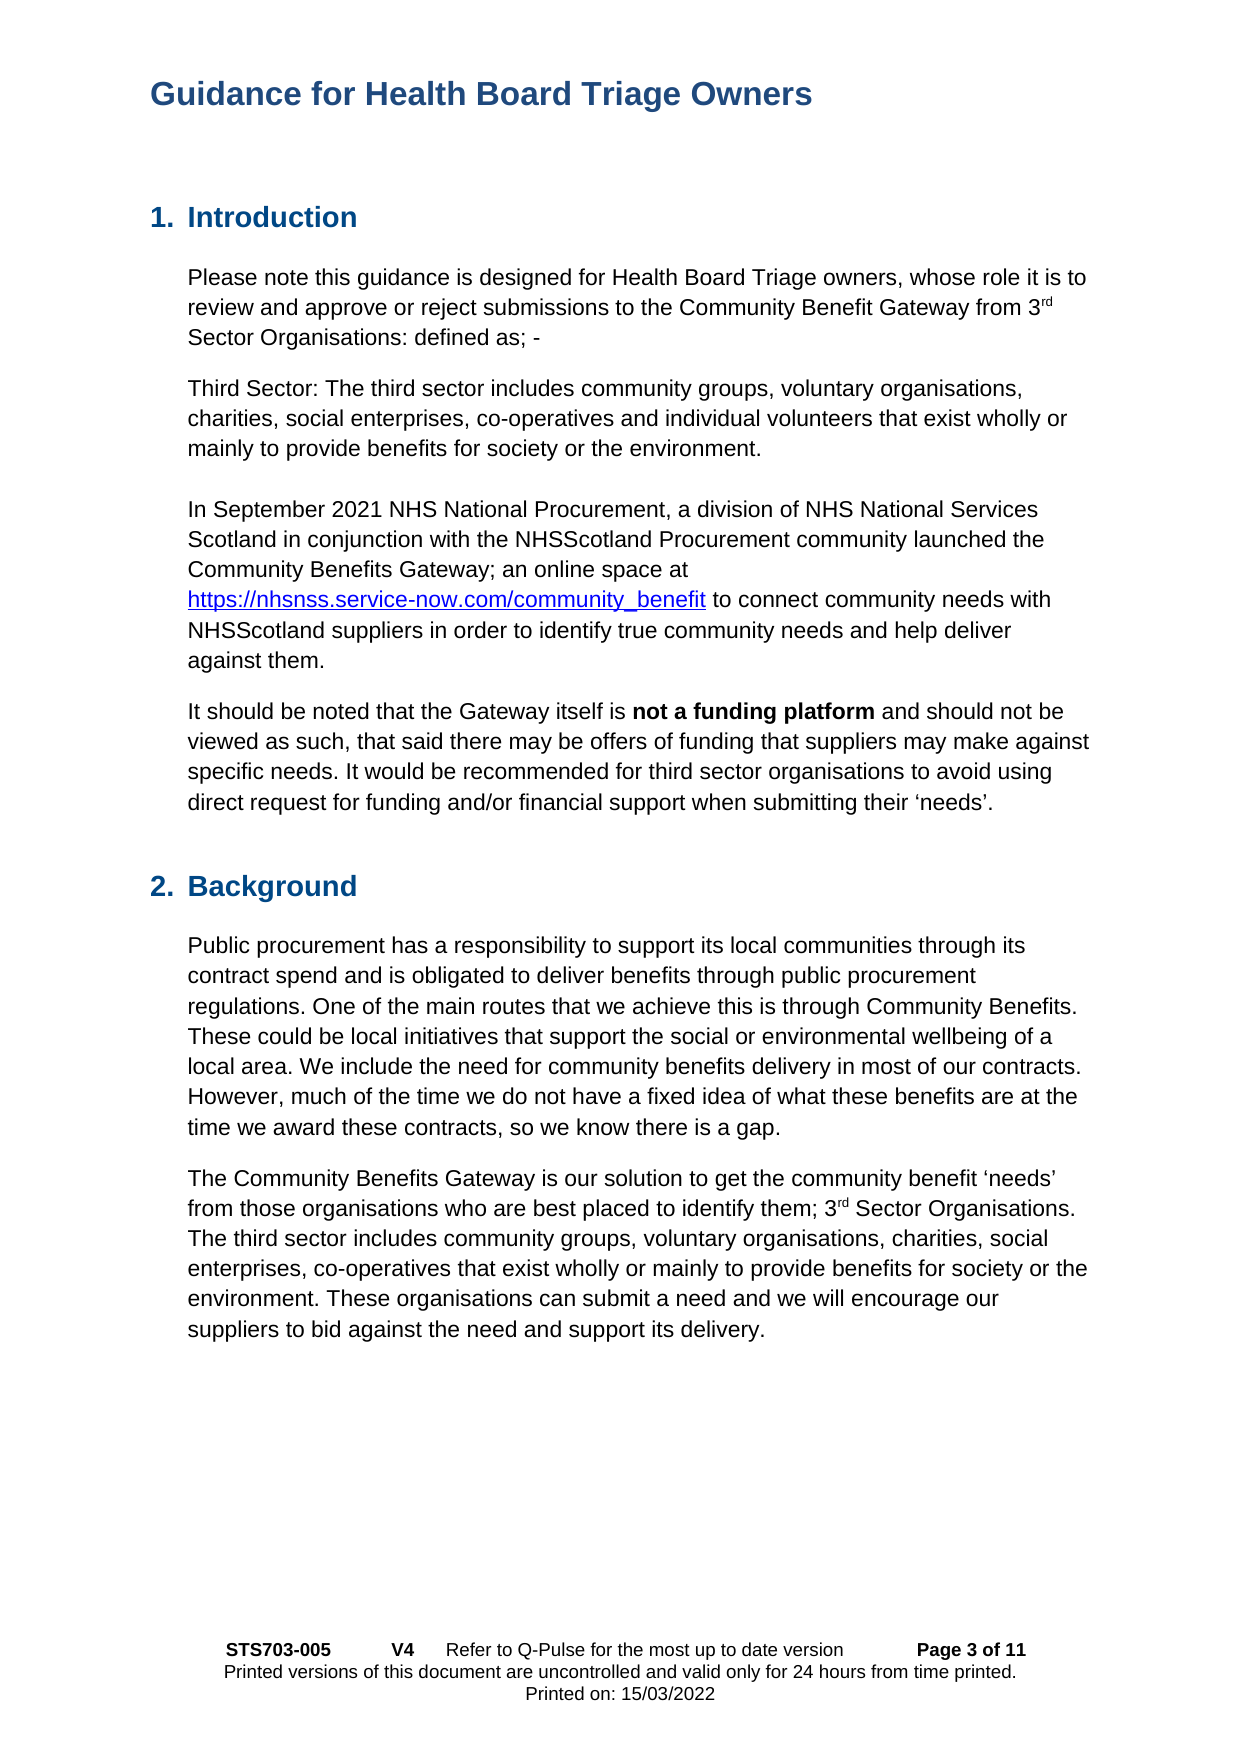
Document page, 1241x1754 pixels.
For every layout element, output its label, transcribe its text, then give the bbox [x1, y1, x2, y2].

text In September 2021 NHS National Procurement, a division of NHS National Services Scotland in conjunction with the NHSScotland Procurement community launched the Community Benefits Gateway; an online space at https://nhsnss.service-now.com/community_benefit to connect community needs with NHSScotland suppliers in order to identify true community needs and help deliver against them. [187, 496, 1090, 673]
text Please note this guidance is designed for Health Board Triage owners, whose role it is to review and approve or reject submissions to the Community Benefit Gateway from 3rd Sector Organisations: defined as; - [187, 263, 1090, 350]
subtitle Introduction [150, 200, 1090, 233]
text The Community Benefits Gateway is our solution to get the community benefit ‘needs’ from those organisations who are best placed to identify them; 3rd Sector Organisations. The third sector includes community groups, voluntary organisations, charities, social enterprises, co-operatives that exist wholly or mainly to provide benefits for society or the environment. These organisations can submit a need and we will encourage our suppliers to bid against the need and support its delivery. [187, 1164, 1090, 1342]
text Public procurement has a responsibility to support its local communities through its contract spend and is obligated to deliver benefits through public procurement regulations. One of the main routes that we achieve this is through Community Benefits. These could be local initiatives that support the social or environmental wellbeing of a local area. We include the need for community benefits delivery in most of our contracts. However, much of the time we do not have a fixed idea of what these benefits are at the time we award these contracts, so we know there is a gap. [187, 932, 1090, 1140]
text It should be noted that the Gateway itself is not a funding platform and should not be viewed as such, that said there may be offers of funding that suppliers may make against specific needs. It would be recommended for third sector organisations to avoid using direct request for funding and/or financial support when submitting their ‘needs’. [187, 698, 1090, 815]
subtitle Background [150, 869, 1090, 902]
text Third Sector: The third sector includes community groups, voluntary organisations, charities, social enterprises, co-operatives and individual volunteers that exist wholly or mainly to provide benefits for society or the environment. [187, 375, 1090, 462]
